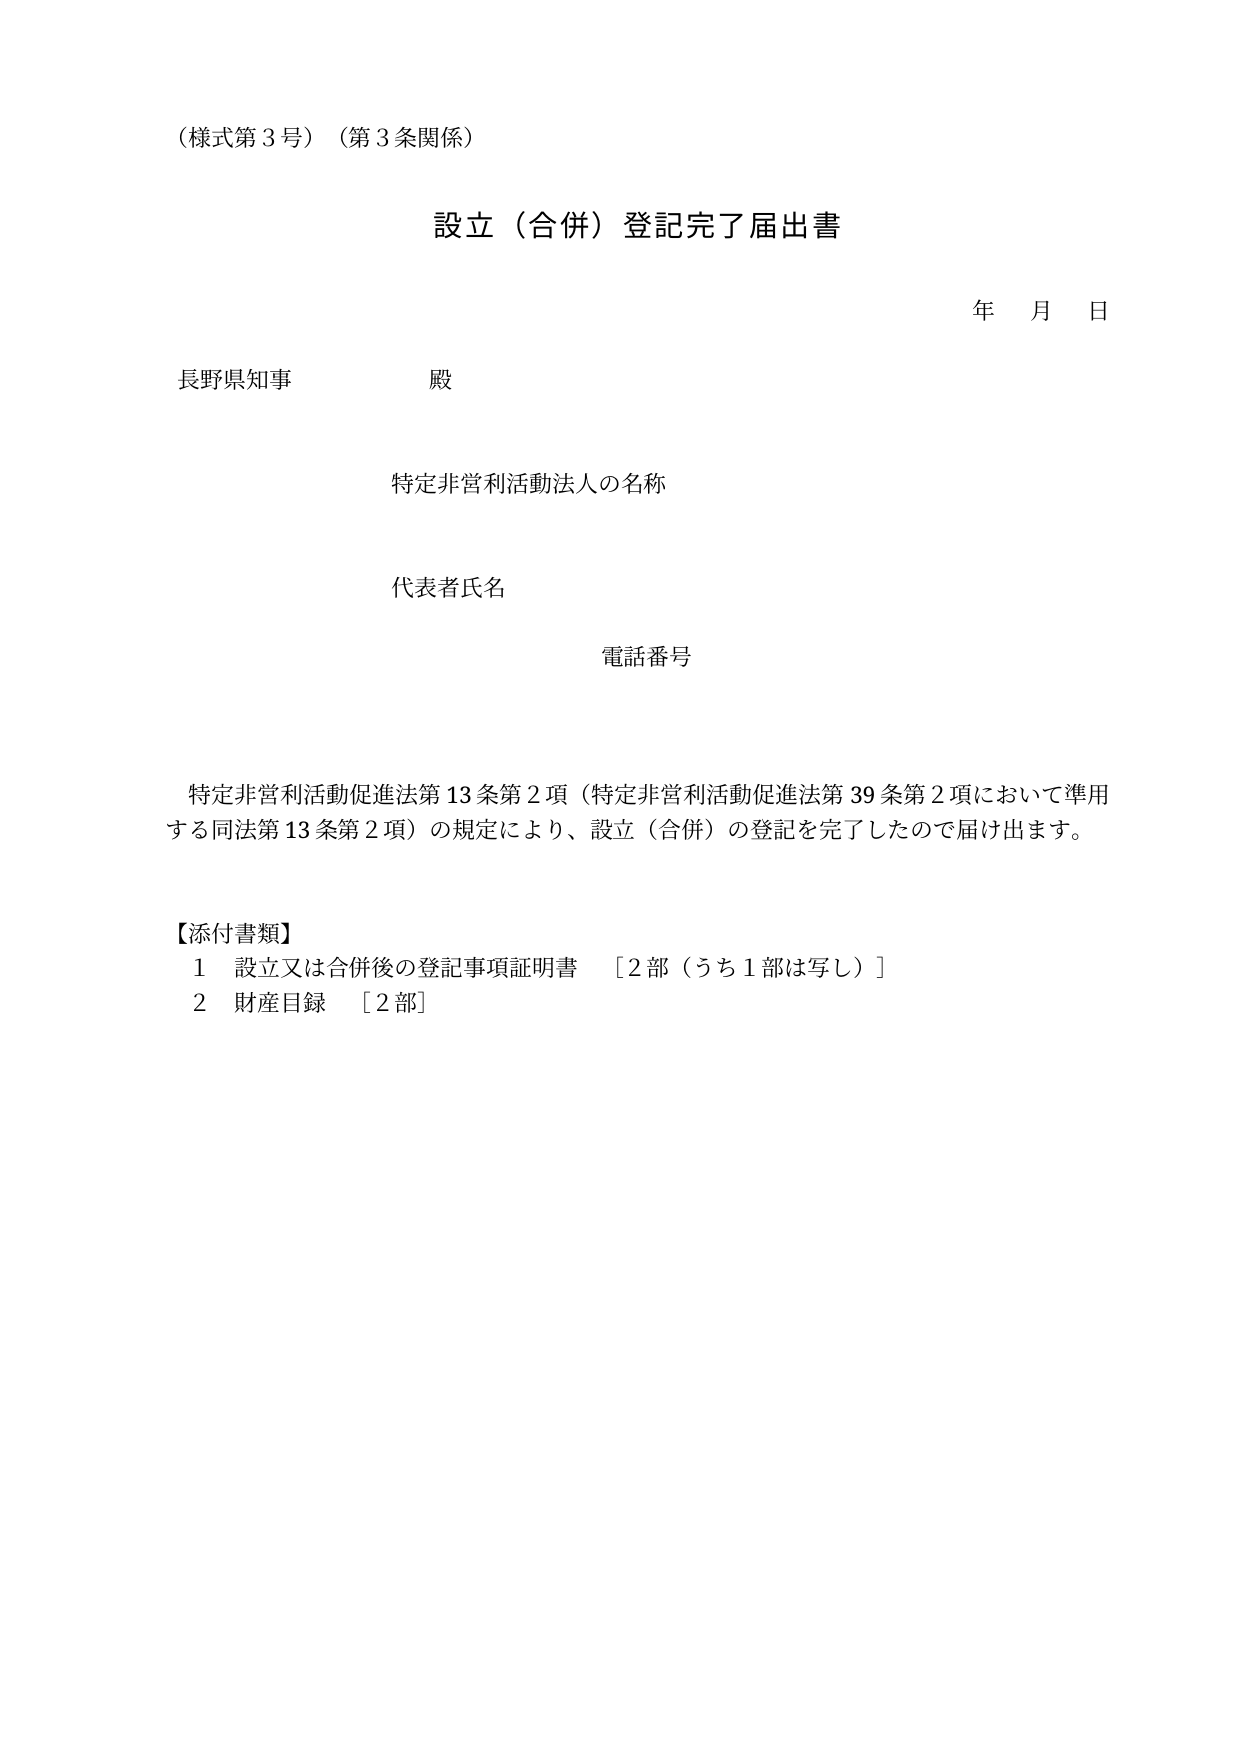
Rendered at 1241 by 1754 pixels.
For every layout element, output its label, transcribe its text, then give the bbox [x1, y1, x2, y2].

text 特定非営利活動促進法第13条第２項（特定非営利活動促進法第39条第２項において準用する同法第13条第２項）の規定により、設立（合併）の登記を完了したので届け出ます。 [165, 777, 1110, 846]
text 電話番号 [165, 638, 1110, 673]
text 特定非営利活動法人の名称 [165, 465, 1110, 500]
text ２ 財産目録 ［２部］ [165, 984, 1110, 1019]
text 【添付書類】 [165, 915, 1110, 949]
text （様式第３号）（第３条関係） [165, 119, 1110, 154]
text 代表者氏名 [165, 569, 1110, 604]
text １ 設立又は合併後の登記事項証明書 ［２部（うち１部は写し）］ [165, 949, 1110, 984]
text 長野県知事 殿 [165, 362, 1110, 396]
text 年 月 日 [165, 292, 1110, 327]
text 設立（合併）登記完了届出書 [165, 189, 1110, 258]
